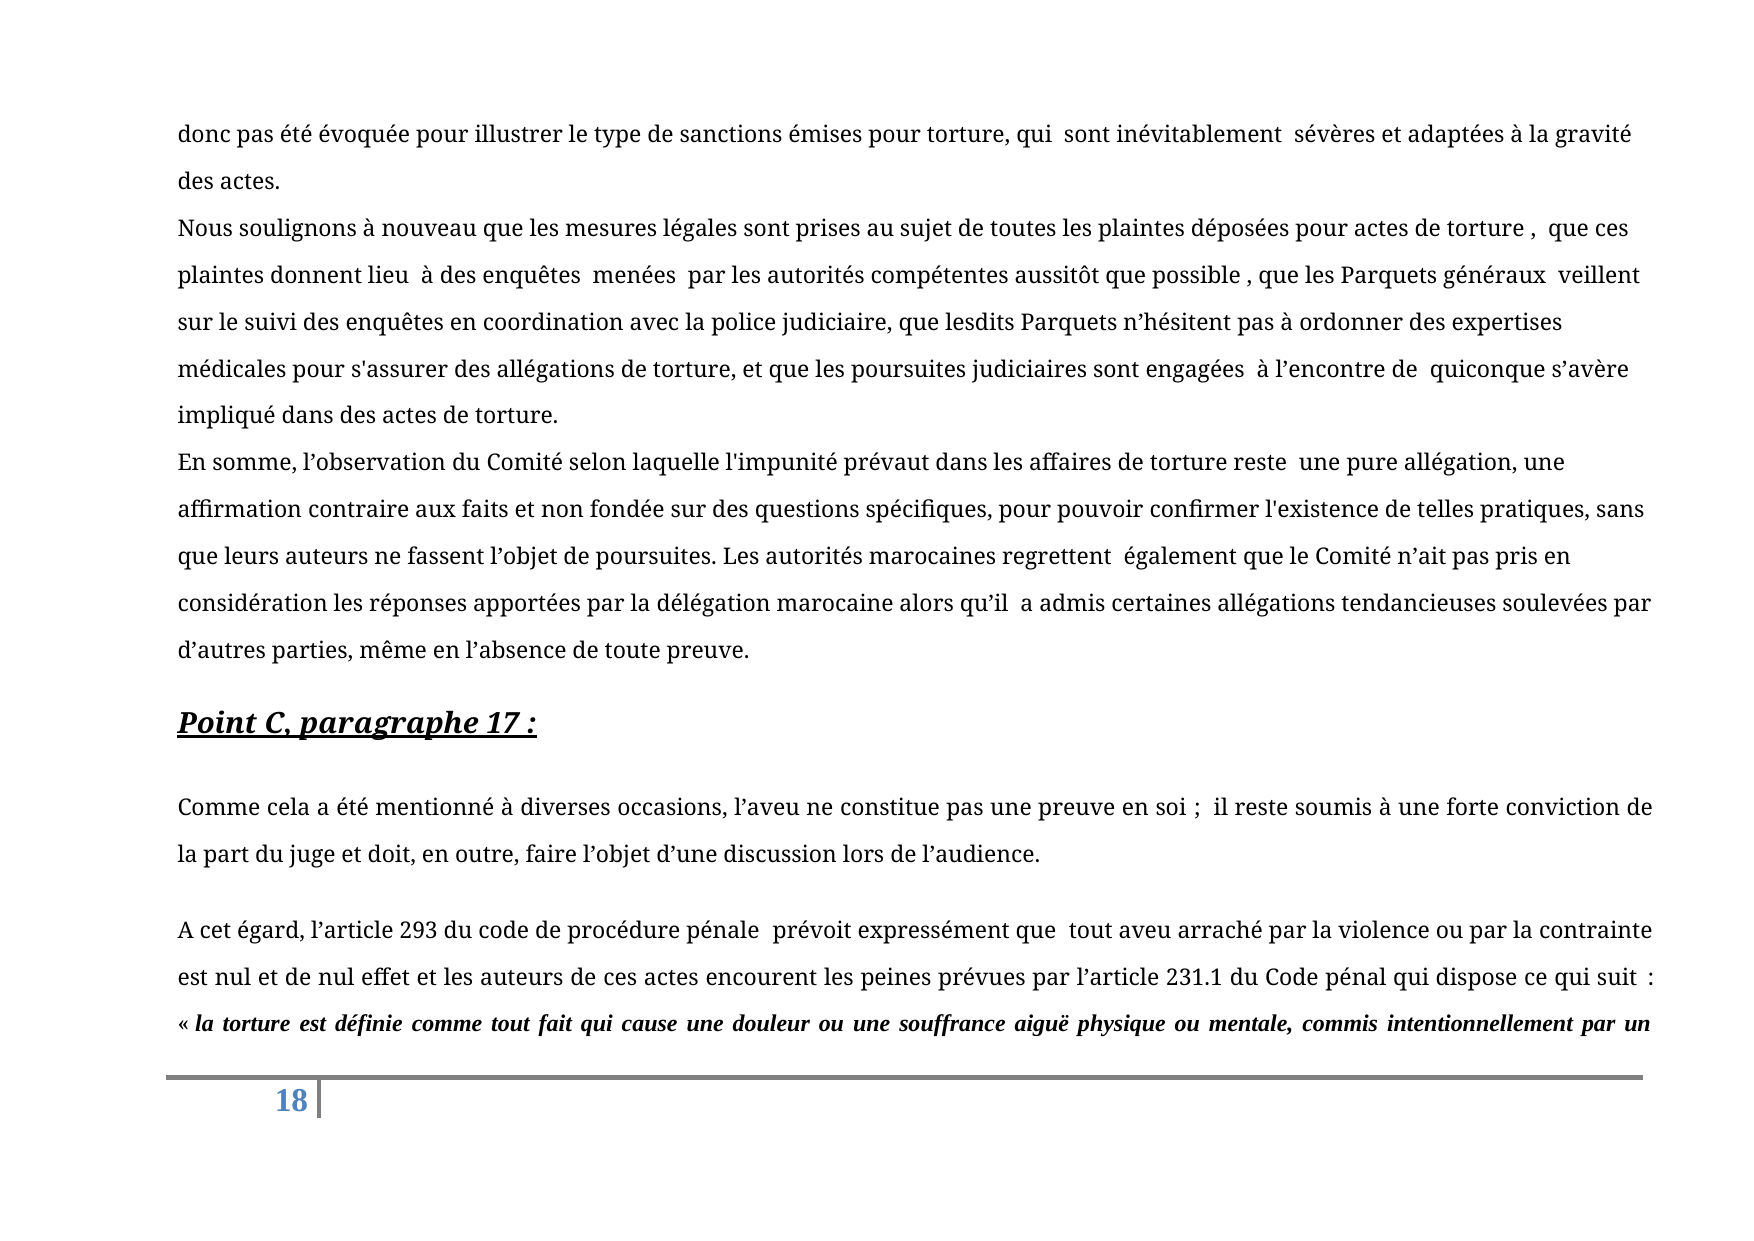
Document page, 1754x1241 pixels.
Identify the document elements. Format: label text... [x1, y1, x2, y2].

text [177, 118, 1657, 196]
text Nous soulignons à nouveau que les mesures légales sont prises au sujet de toutes les plaintes déposées pour actes de torture , que ces plaintes donnent lieu à des enquêtes menées par les autorités compétentes aussitôt que possible , que les Parquets généraux veillent sur le suivi des enquêtes en coordination avec la police judiciaire, que lesdits Parquets n’hésitent pas à ordonner des expertises médicales pour s'assurer des allégations de torture, et que les poursuites judiciaires sont engagées à l’encontre de quiconque s’avère impliqué dans des actes de torture. [177, 212, 1657, 431]
text Comme cela a été mentionné à diverses occasions, l’aveu ne constitue pas une preuve en soi ; il reste soumis à une forte conviction de la part du juge et doit, en outre, faire l’objet d’une discussion lors de l’audience. [177, 791, 1654, 869]
text En somme, l’observation du Comité selon laquelle l'impunité prévaut dans les affaires de torture reste une pure allégation, une affirmation contraire aux faits et non fondée sur des questions spécifiques, pour pouvoir confirmer l'existence de telles pratiques, sans que leurs auteurs ne fassent l’objet de poursuites. Les autorités marocaines regrettent également que le Comité n’ait pas pris en considération les réponses apportées par la délégation marocaine alors qu’il a admis certaines allégations tendancieuses soulevées par d’autres parties, même en l’absence de toute preuve. [177, 446, 1657, 665]
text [177, 913, 1654, 1038]
text Point C, paragraphe 17 : [177, 702, 1657, 742]
